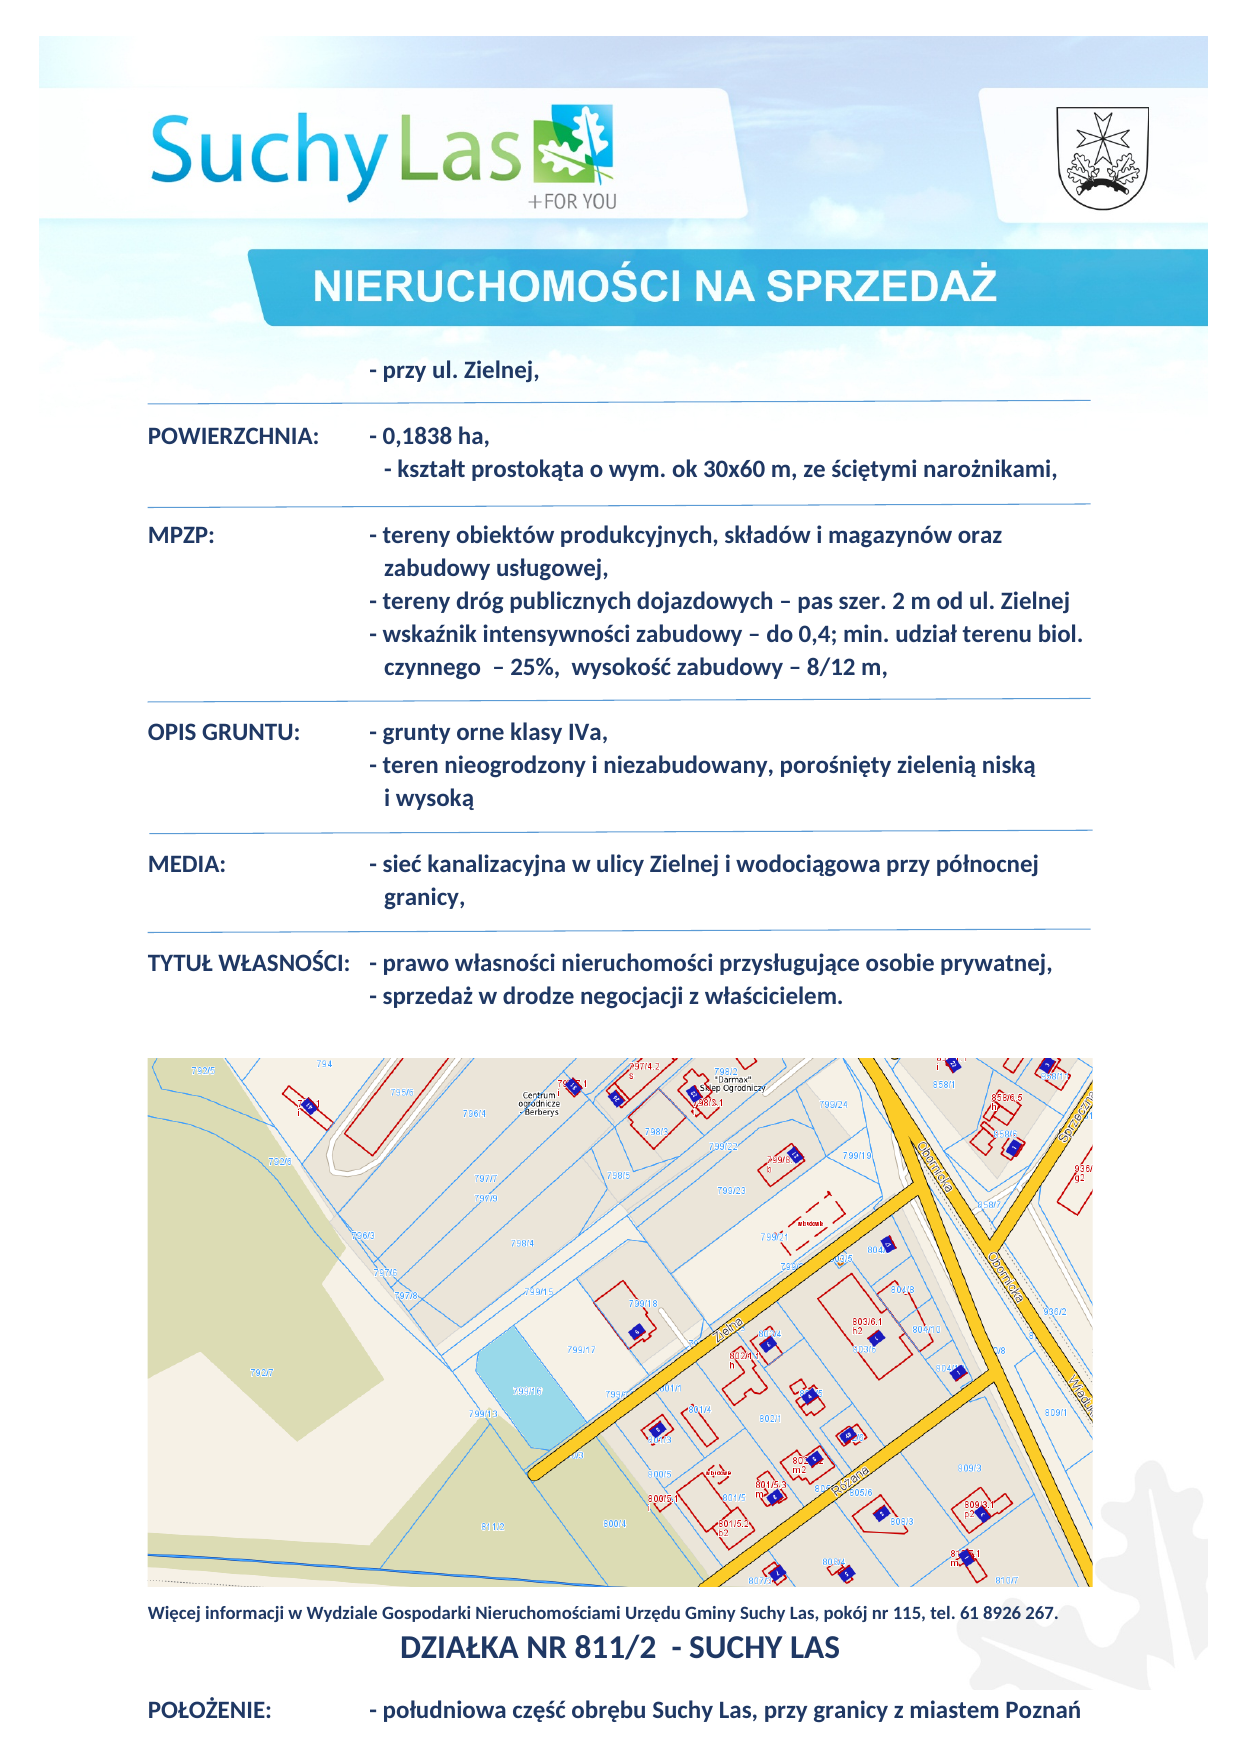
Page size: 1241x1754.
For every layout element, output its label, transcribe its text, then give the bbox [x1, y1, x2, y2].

text DZIAŁKA NR 811/2 - SUCHY LAS [148, 1626, 1093, 1666]
text MPZP: - tereny obiektów produkcyjnych, składów i magazynów oraz zabudowy usługowej, [148, 519, 1093, 582]
text - kształt prostokąta o wym. ok 30x60 m, ze ściętymi narożnikami, [369, 453, 1166, 484]
text - sprzedaż w drodze negocjacji z właścicielem. [148, 980, 1093, 1010]
text TYTUŁ WŁASNOŚCI: - prawo własności nieruchomości przysługujące osobie prywatnej, [148, 947, 1093, 977]
text - przy ul. Zielnej, [148, 354, 1093, 385]
text MEDIA: - sieć kanalizacyjna w ulicy Zielnej i wodociągowa przy północnej granicy, [148, 848, 1093, 912]
text - wskaźnik intensywności zabudowy – do 0,4; min. udział terenu biol. czynnego – 25%, wysokość zabudowy – 8/12 m, [339, 618, 1093, 681]
picture [39, 36, 1208, 1690]
text POWIERZCHNIA: - 0,1838 ha, [148, 420, 1093, 451]
text POŁOŻENIE: - południowa część obrębu Suchy Las, przy granicy z miastem Poznań [148, 1694, 1093, 1725]
text - tereny dróg publicznych dojazdowych – pas szer. 2 m od ul. Zielnej [148, 585, 1093, 615]
text OPIS GRUNTU: - grunty orne klasy IVa, [148, 716, 1093, 747]
text Więcej informacji w Wydziale Gospodarki Nieruchomościami Urzędu Gminy Suchy Las, pokój nr 115, tel. 61 8926 267. [148, 1601, 1093, 1624]
text - teren nieogrodzony i niezabudowany, porośnięty zielenią niską i wysoką [339, 749, 1093, 813]
